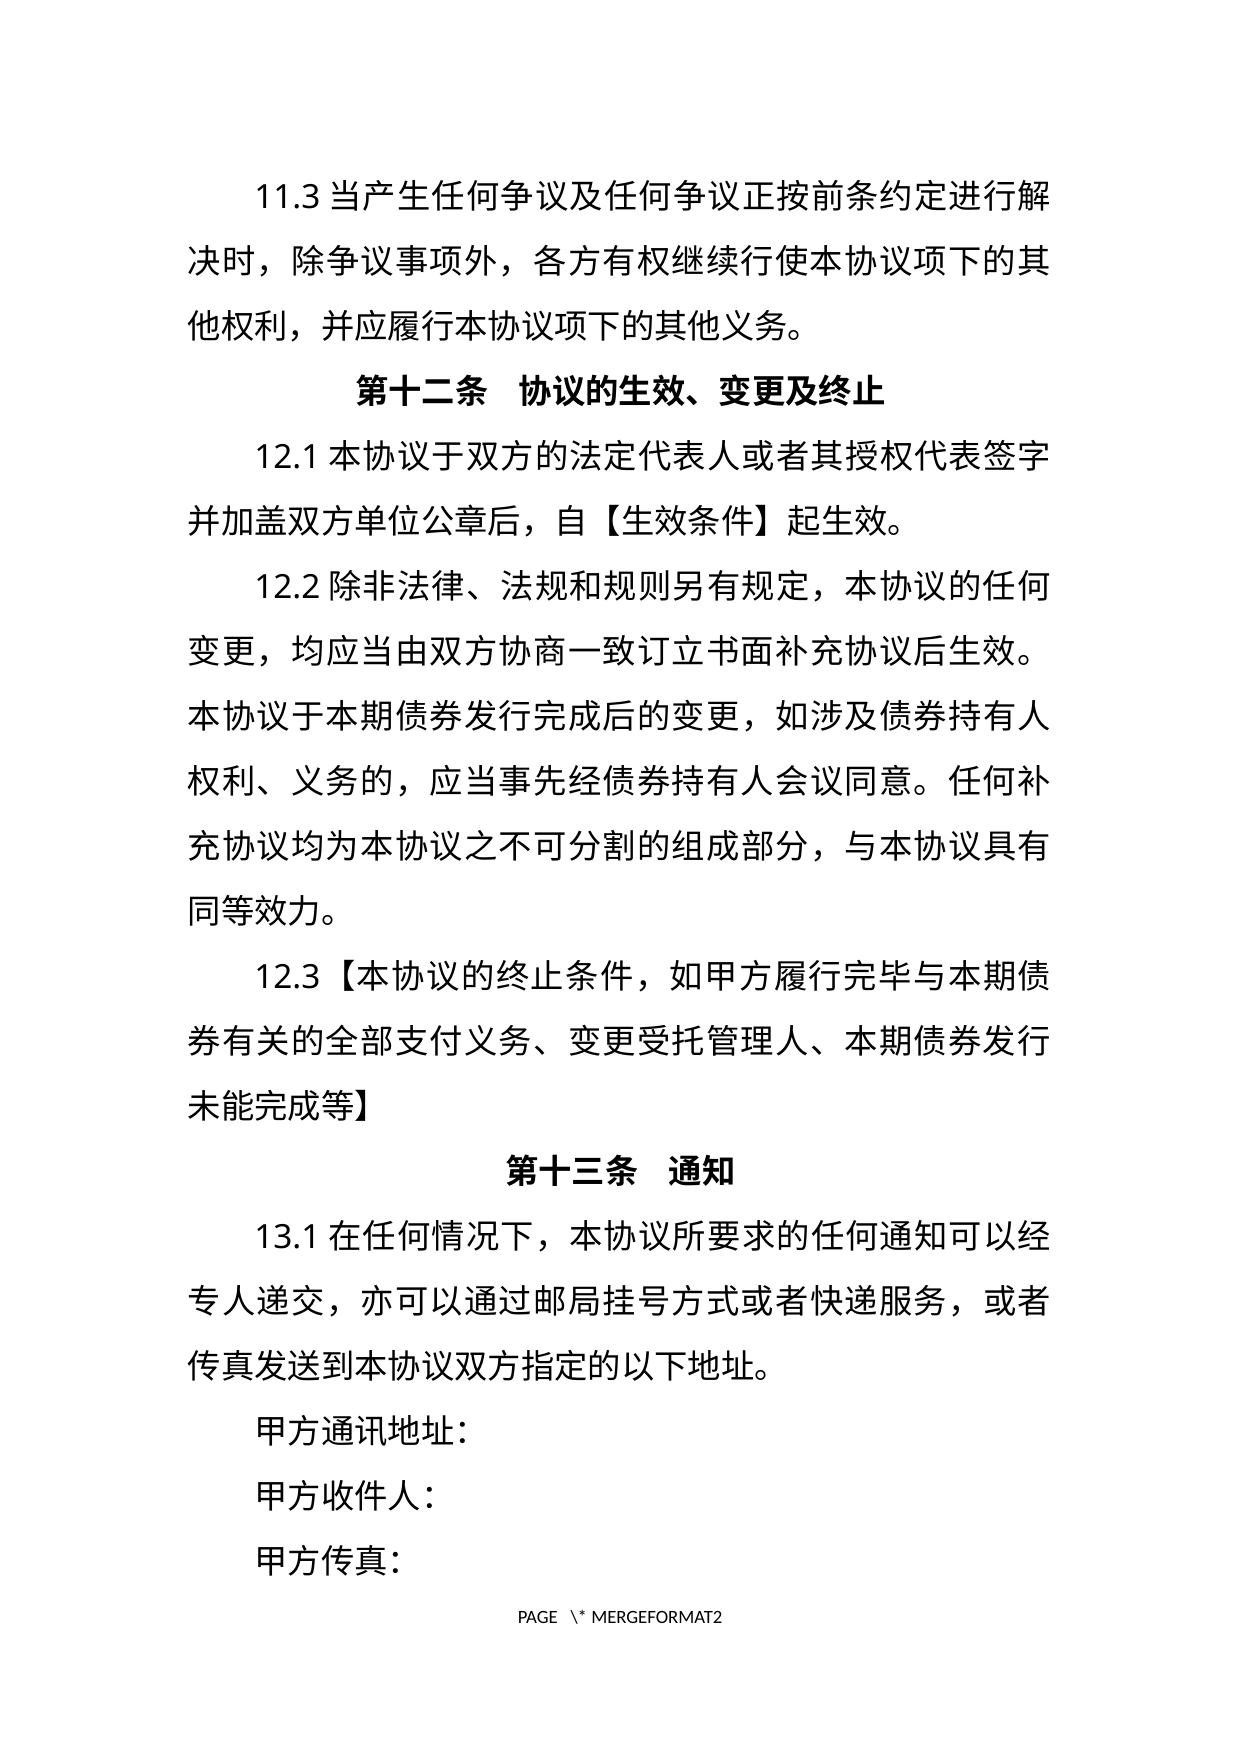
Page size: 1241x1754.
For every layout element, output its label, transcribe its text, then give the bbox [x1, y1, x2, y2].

text 甲方收件人： [187, 1462, 1053, 1527]
text 11.3当产生任何争议及任何争议正按前条约定进行解决时，除争议事项外，各方有权继续行使本协议项下的其他权利，并应履行本协议项下的其他义务。 [187, 162, 1053, 357]
text 12.2除非法律、法规和规则另有规定，本协议的任何变更，均应当由双方协商一致订立书面补充协议后生效。本协议于本期债券发行完成后的变更，如涉及债券持有人权利、义务的，应当事先经债券持有人会议同意。任何补充协议均为本协议之不可分割的组成部分，与本协议具有同等效力。 [187, 552, 1053, 942]
text 12.1本协议于双方的法定代表人或者其授权代表签字并加盖双方单位公章后，自【生效条件】起生效。 [187, 422, 1053, 552]
text 甲方传真： [187, 1527, 1053, 1592]
text 12.3【本协议的终止条件，如甲方履行完毕与本期债券有关的全部支付义务、变更受托管理人、本期债券发行未能完成等】 [187, 942, 1053, 1137]
text 甲方通讯地址： [187, 1397, 1053, 1462]
text 第十二条 协议的生效、变更及终止 [187, 357, 1053, 422]
text 13.1在任何情况下，本协议所要求的任何通知可以经专人递交，亦可以通过邮局挂号方式或者快递服务，或者传真发送到本协议双方指定的以下地址。 [187, 1202, 1053, 1397]
text 第十三条 通知 [187, 1137, 1053, 1202]
